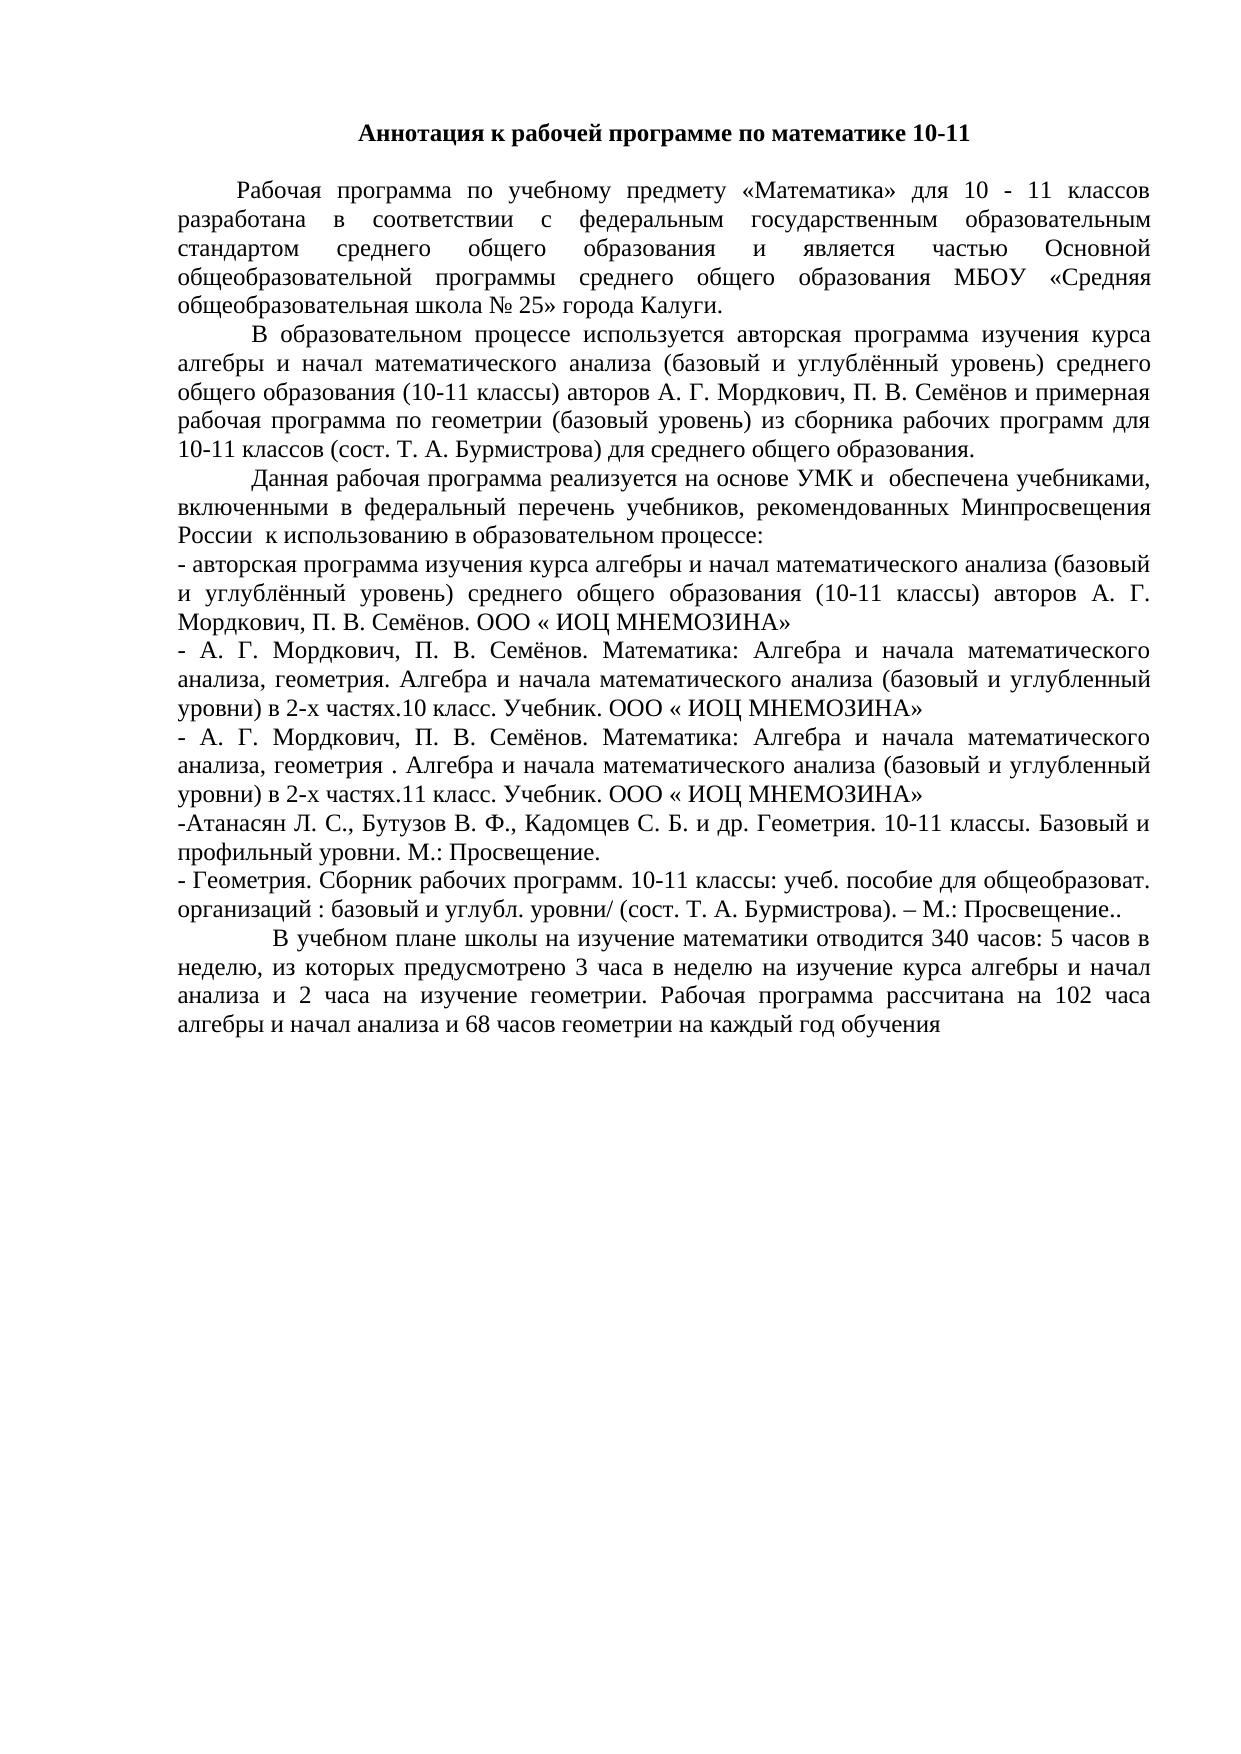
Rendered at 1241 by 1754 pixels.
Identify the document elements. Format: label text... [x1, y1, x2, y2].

text - Геометрия. Сборник рабочих программ. 10-11 классы: учеб. пособие для общеобразоват. организаций : базовый и углубл. уровни/ (сост. Т. А. Бурмистрова). – М.: Просвещение.. [177, 866, 1152, 923]
text Рабочая программа по учебному предмету «Математика» для 10 - 11 классов разработана в соответствии с федеральным государственным образовательным стандартом среднего общего образования и является частью Основной общеобразовательной программы среднего общего образования МБОУ «Средняя общеобразовательная школа № 25» города Калуги. [177, 176, 1152, 319]
text В образовательном процессе используется авторская программа изучения курса алгебры и начал математического анализа (базовый и углублённый уровень) среднего общего образования (10-11 классы) авторов А. Г. Мордкович, П. В. Семёнов и примерная рабочая программа по геометрии (базовый уровень) из сборника рабочих программ для 10-11 классов (сост. Т. А. Бурмистрова) для среднего общего образования. [177, 319, 1152, 463]
text Аннотация к рабочей программе по математике 10-11 [177, 118, 1152, 147]
text - А. Г. Мордкович, П. В. Семёнов. Математика: Алгебра и начала математического анализа, геометрия . Алгебра и начала математического анализа (базовый и углубленный уровни) в 2-х частях.11 класс. Учебник. ООО « ИОЦ МНЕМОЗИНА» [177, 722, 1152, 808]
text - А. Г. Мордкович, П. В. Семёнов. Математика: Алгебра и начала математического анализа, геометрия. Алгебра и начала математического анализа (базовый и углубленный уровни) в 2-х частях.10 класс. Учебник. ООО « ИОЦ МНЕМОЗИНА» [177, 636, 1152, 722]
text - авторская программа изучения курса алгебры и начал математического анализа (базовый и углублённый уровень) среднего общего образования (10-11 классы) авторов А. Г. Мордкович, П. В. Семёнов. ООО « ИОЦ МНЕМОЗИНА» [177, 549, 1152, 636]
text Данная рабочая программа реализуется на основе УМК и обеспечена учебниками, включенными в федеральный перечень учебников, рекомендованных Минпросвещения России к использованию в образовательном процессе: [177, 463, 1152, 549]
text -Атанасян Л. С., Бутузов В. Ф., Кадомцев С. Б. и др. Геометрия. 10-11 классы. Базовый и профильный уровни. М.: Просвещение. [177, 808, 1152, 866]
text В учебном плане школы на изучение математики отводится 340 часов: 5 часов в неделю, из которых предусмотрено 3 часа в неделю на изучение курса алгебры и начал анализа и 2 часа на изучение геометрии. Рабочая программа рассчитана на 102 часа алгебры и начал анализа и 68 часов геометрии на каждый год обучения [177, 923, 1152, 1038]
